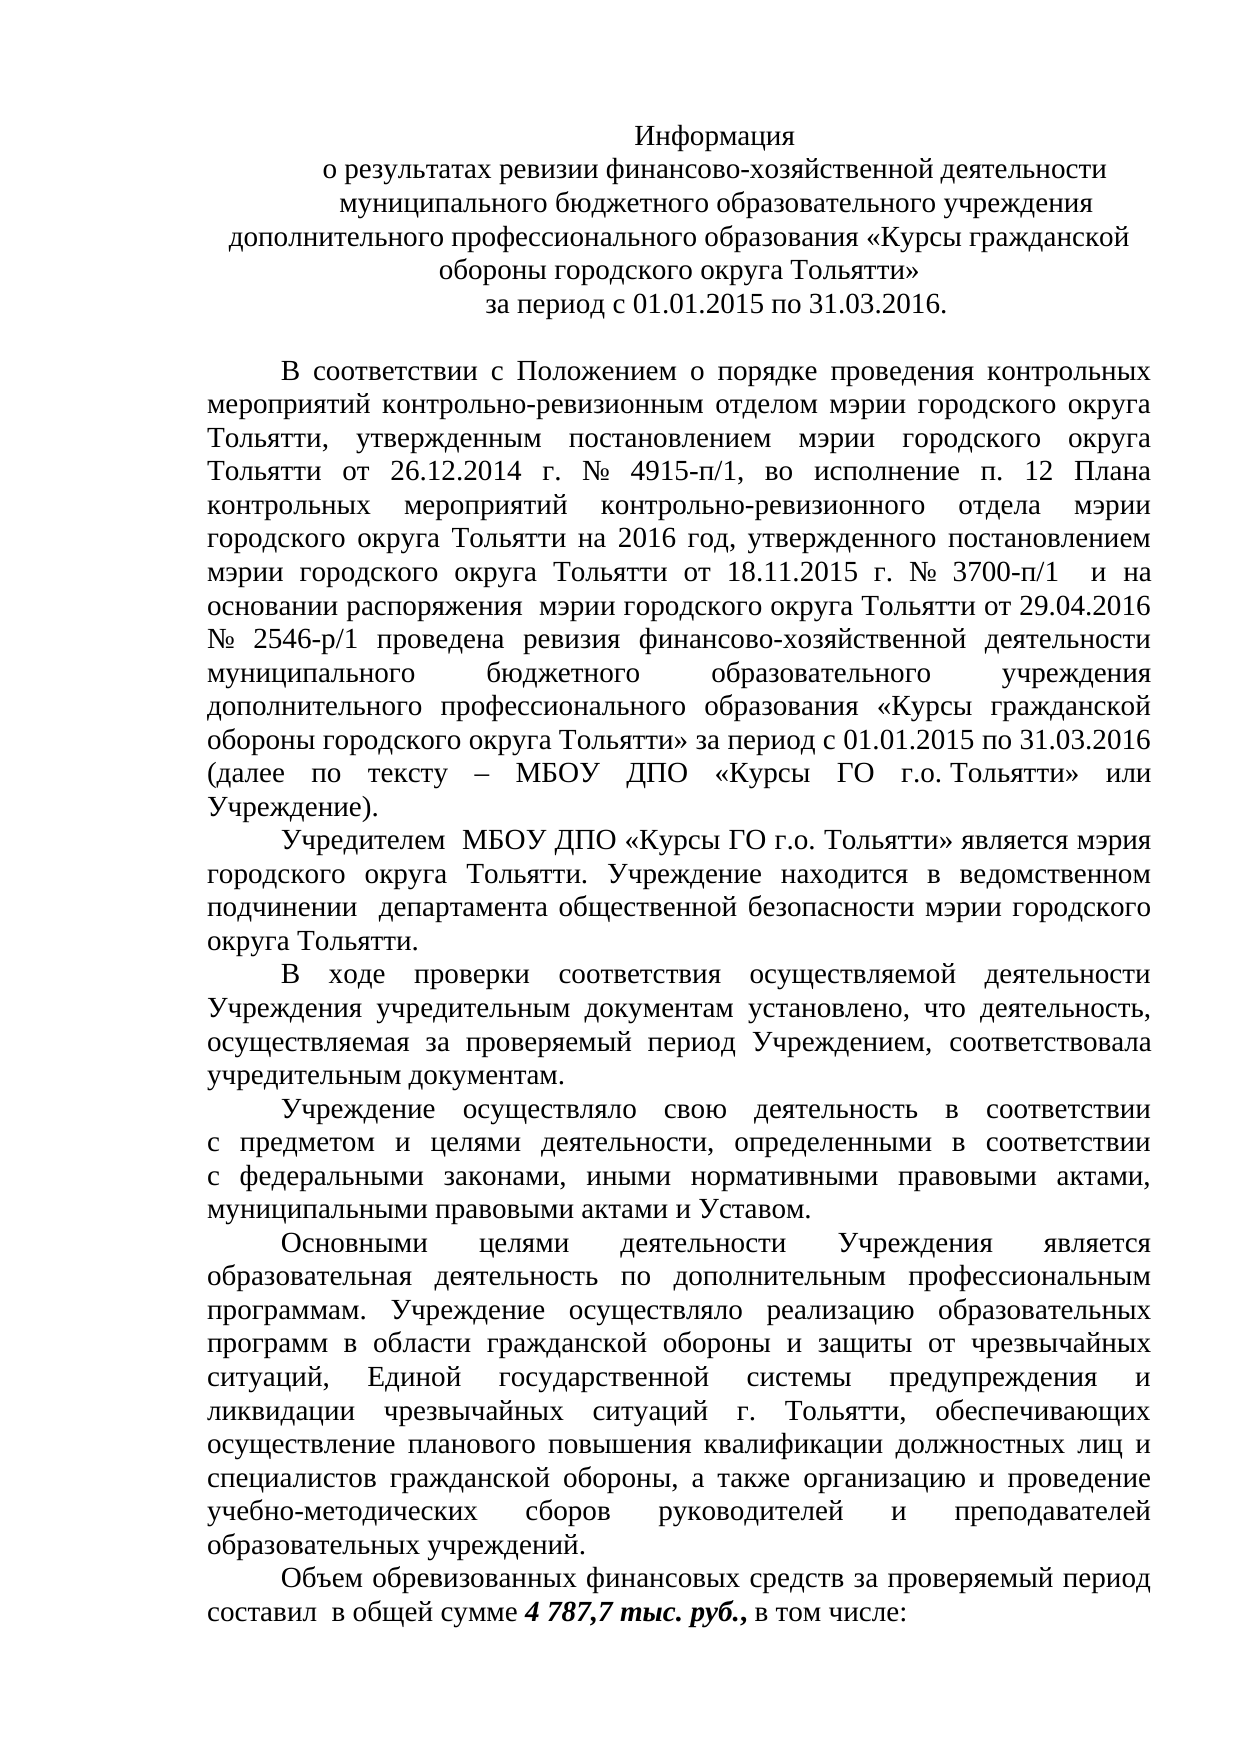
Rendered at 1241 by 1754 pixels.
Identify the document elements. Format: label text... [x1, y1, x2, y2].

text Учредителем МБОУ ДПО «Курсы ГО г.о. Тольятти» является мэрия городского округа Тольятти. Учреждение находится в ведомственном подчинении департамента общественной безопасности мэрии городского округа Тольятти. [207, 822, 1152, 957]
text о результатах ревизии финансово-хозяйственной деятельности [207, 152, 1152, 185]
text за период с 01.01.2015 по 31.03.2016. [207, 286, 1152, 319]
text В ходе проверки соответствия осуществляемой деятельности Учреждения учредительным документам установлено, что деятельность, осуществляемая за проверяемый период Учреждением, соответствовала учредительным документам. [207, 957, 1152, 1091]
text Основными целями деятельности Учреждения является образовательная деятельность по дополнительным профессиональным программам. Учреждение осуществляло реализацию образовательных программ в области гражданской обороны и защиты от чрезвычайных ситуаций, Единой государственной системы предупреждения и ликвидации чрезвычайных ситуаций г. Тольятти, обеспечивающих осуществление планового повышения квалификации должностных лиц и специалистов гражданской обороны, а также организацию и проведение учебно-методических сборов руководителей и преподавателей образовательных учреждений. [207, 1225, 1152, 1560]
text Объем обревизованных финансовых средств за проверяемый период составил в общей сумме 4 787,7 тыс. руб., в том числе: [207, 1560, 1152, 1627]
text муниципального бюджетного образовательного учреждения дополнительного профессионального образования «Курсы гражданской обороны городского округа Тольятти» [207, 185, 1152, 286]
text Учреждение осуществляло свою деятельность в соответствии с предметом и целями деятельности, определенными в соответствии с федеральными законами, иными нормативными правовыми актами, муниципальными правовыми актами и Уставом. [207, 1091, 1152, 1225]
text Информация [207, 118, 1152, 152]
text В соответствии с Положением о порядке проведения контрольных мероприятий контрольно-ревизионным отделом мэрии городского округа Тольятти, утвержденным постановлением мэрии городского округа Тольятти от 26.12.2014 г. № 4915-п/1, во исполнение п. 12 Плана контрольных мероприятий контрольно-ревизионного отдела мэрии городского округа Тольятти на 2016 год, утвержденного постановлением мэрии городского округа Тольятти от 18.11.2015 г. № 3700-п/1 и на основании распоряжения мэрии городского округа Тольятти от 29.04.2016 № 2546-р/1 проведена ревизия финансово-хозяйственной деятельности муниципального бюджетного образовательного учреждения дополнительного профессионального образования «Курсы гражданской обороны городского округа Тольятти» за период с 01.01.2015 по 31.03.2016 (далее по тексту – МБОУ ДПО «Курсы ГО г.о. Тольятти» или Учреждение). [207, 353, 1152, 822]
